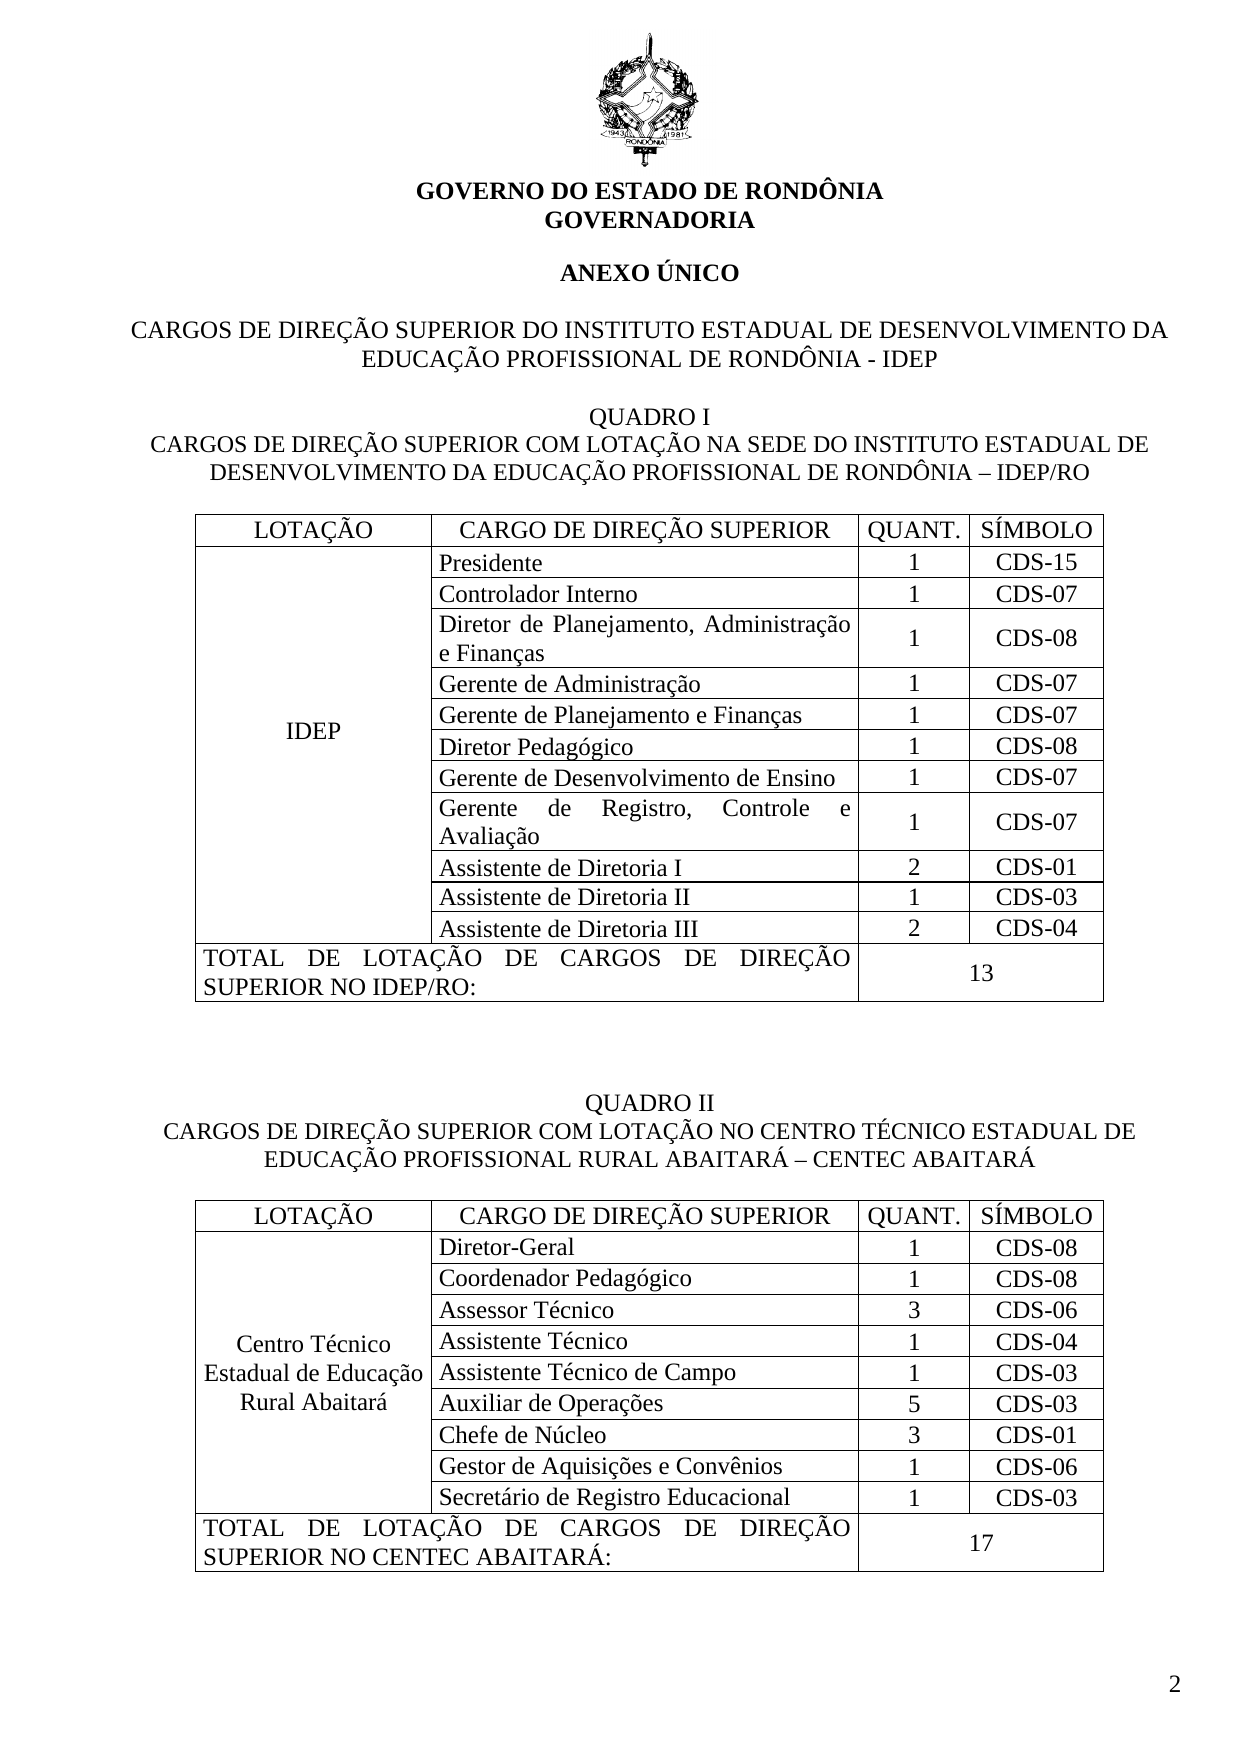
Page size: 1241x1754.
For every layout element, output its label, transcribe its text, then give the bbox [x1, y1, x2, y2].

table_cell 1 [859, 883, 969, 911]
table_cell Presidente [432, 547, 858, 577]
table_cell CDS-03 [970, 1389, 1103, 1419]
table_cell Gerente de Desenvolvimento de Ensino [432, 761, 858, 792]
table_cell 2 [859, 912, 969, 942]
table_cell 1 [859, 547, 969, 577]
table_cell TOTAL DE LOTAÇÃO DE CARGOS DE DIREÇÃO SUPERIOR NO CENTEC ABAITARÁ: [196, 1514, 858, 1571]
table_cell 1 [859, 668, 969, 698]
table_cell Assessor Técnico [432, 1295, 858, 1325]
table_cell Assistente Técnico [432, 1326, 858, 1356]
table_cell 1 [859, 1357, 969, 1387]
table_cell CDS-04 [970, 912, 1103, 942]
text QUADRO I [118, 402, 1181, 430]
table_cell Gestor de Aquisições e Convênios [432, 1451, 858, 1481]
table_cell CDS-08 [970, 1232, 1103, 1262]
table_cell Diretor-Geral [432, 1232, 858, 1262]
table_cell Assistente de Diretoria I [432, 851, 858, 881]
table_cell 1 [859, 761, 969, 792]
table_cell 13 [859, 944, 1103, 1001]
table_cell 2 [859, 851, 969, 881]
table_cell 1 [859, 1451, 969, 1481]
table_header LOTAÇÃO [196, 1201, 431, 1231]
table_cell CDS-07 [970, 668, 1103, 698]
table_header SÍMBOLO [970, 515, 1103, 546]
table_cell Assistente Técnico de Campo [432, 1357, 858, 1387]
text CARGOS DE DIREÇÃO SUPERIOR COM LOTAÇÃO NO CENTRO TÉCNICO ESTADUAL DE EDUCAÇÃO PROFISSIONAL RURAL ABAITARÁ – CENTEC ABAITARÁ [118, 1117, 1181, 1172]
table_cell Coordenador Pedagógico [432, 1264, 858, 1294]
table_cell CDS-07 [970, 761, 1103, 792]
table_cell IDEP [196, 547, 431, 942]
table_cell CDS-08 [970, 1264, 1103, 1294]
table_cell Secretário de Registro Educacional [432, 1482, 858, 1512]
table_cell 3 [859, 1420, 969, 1450]
table_cell 1 [859, 578, 969, 608]
table_cell CDS-07 [970, 793, 1103, 850]
table_cell 1 [859, 1326, 969, 1356]
table_header QUANT. [859, 1201, 969, 1231]
text ANEXO ÚNICO [118, 258, 1181, 287]
table_cell Auxiliar de Operações [432, 1389, 858, 1419]
text QUADRO II [118, 1088, 1181, 1117]
table_cell CDS-03 [970, 1357, 1103, 1387]
table_cell Controlador Interno [432, 578, 858, 608]
table_cell 1 [859, 730, 969, 760]
table_cell Assistente de Diretoria III [432, 912, 858, 942]
table_cell CDS-08 [970, 609, 1103, 667]
table_cell CDS-06 [970, 1295, 1103, 1325]
table_cell 1 [859, 1232, 969, 1262]
table_cell Chefe de Núcleo [432, 1420, 858, 1450]
table_cell CDS-04 [970, 1326, 1103, 1356]
table_cell CDS-15 [970, 547, 1103, 577]
table_cell Diretor de Planejamento, Administração e Finanças [432, 609, 858, 667]
table_cell CDS-01 [970, 1420, 1103, 1450]
table_cell CDS-07 [970, 578, 1103, 608]
table_header LOTAÇÃO [196, 515, 431, 546]
table_header CARGO DE DIREÇÃO SUPERIOR [432, 515, 858, 546]
table_cell CDS-03 [970, 1482, 1103, 1512]
text CARGOS DE DIREÇÃO SUPERIOR COM LOTAÇÃO NA SEDE DO INSTITUTO ESTADUAL DE DESENVOLVIMENTO DA EDUCAÇÃO PROFISSIONAL DE RONDÔNIA – IDEP/RO [118, 430, 1181, 486]
table_header CARGO DE DIREÇÃO SUPERIOR [432, 1201, 858, 1231]
table_cell CDS-01 [970, 851, 1103, 881]
table_header QUANT. [859, 515, 969, 546]
table_cell 1 [859, 609, 969, 667]
table_cell 1 [859, 1482, 969, 1512]
table_cell Diretor Pedagógico [432, 730, 858, 760]
table_cell 5 [859, 1389, 969, 1419]
table_cell CDS-06 [970, 1451, 1103, 1481]
table_cell CDS-08 [970, 730, 1103, 760]
table_cell Gerente de Administração [432, 668, 858, 698]
table_cell TOTAL DE LOTAÇÃO DE CARGOS DE DIREÇÃO SUPERIOR NO IDEP/RO: [196, 944, 858, 1001]
table_cell 1 [859, 699, 969, 729]
table_cell Gerente de Registro, Controle e Avaliação [432, 793, 858, 850]
table_cell CDS-07 [970, 699, 1103, 729]
table_cell Gerente de Planejamento e Finanças [432, 699, 858, 729]
table_header SÍMBOLO [970, 1201, 1103, 1231]
table_cell Centro Técnico Estadual de Educação Rural Abaitará [196, 1232, 431, 1512]
table_cell 17 [859, 1514, 1103, 1571]
table_cell CDS-03 [970, 883, 1103, 911]
table_cell 1 [859, 1264, 969, 1294]
text CARGOS DE DIREÇÃO SUPERIOR DO INSTITUTO ESTADUAL DE DESENVOLVIMENTO DA EDUCAÇÃO PROFISSIONAL DE RONDÔNIA - IDEP [118, 315, 1181, 373]
table_cell 3 [859, 1295, 969, 1325]
table_cell Assistente de Diretoria II [432, 883, 858, 911]
table_cell 1 [859, 793, 969, 850]
